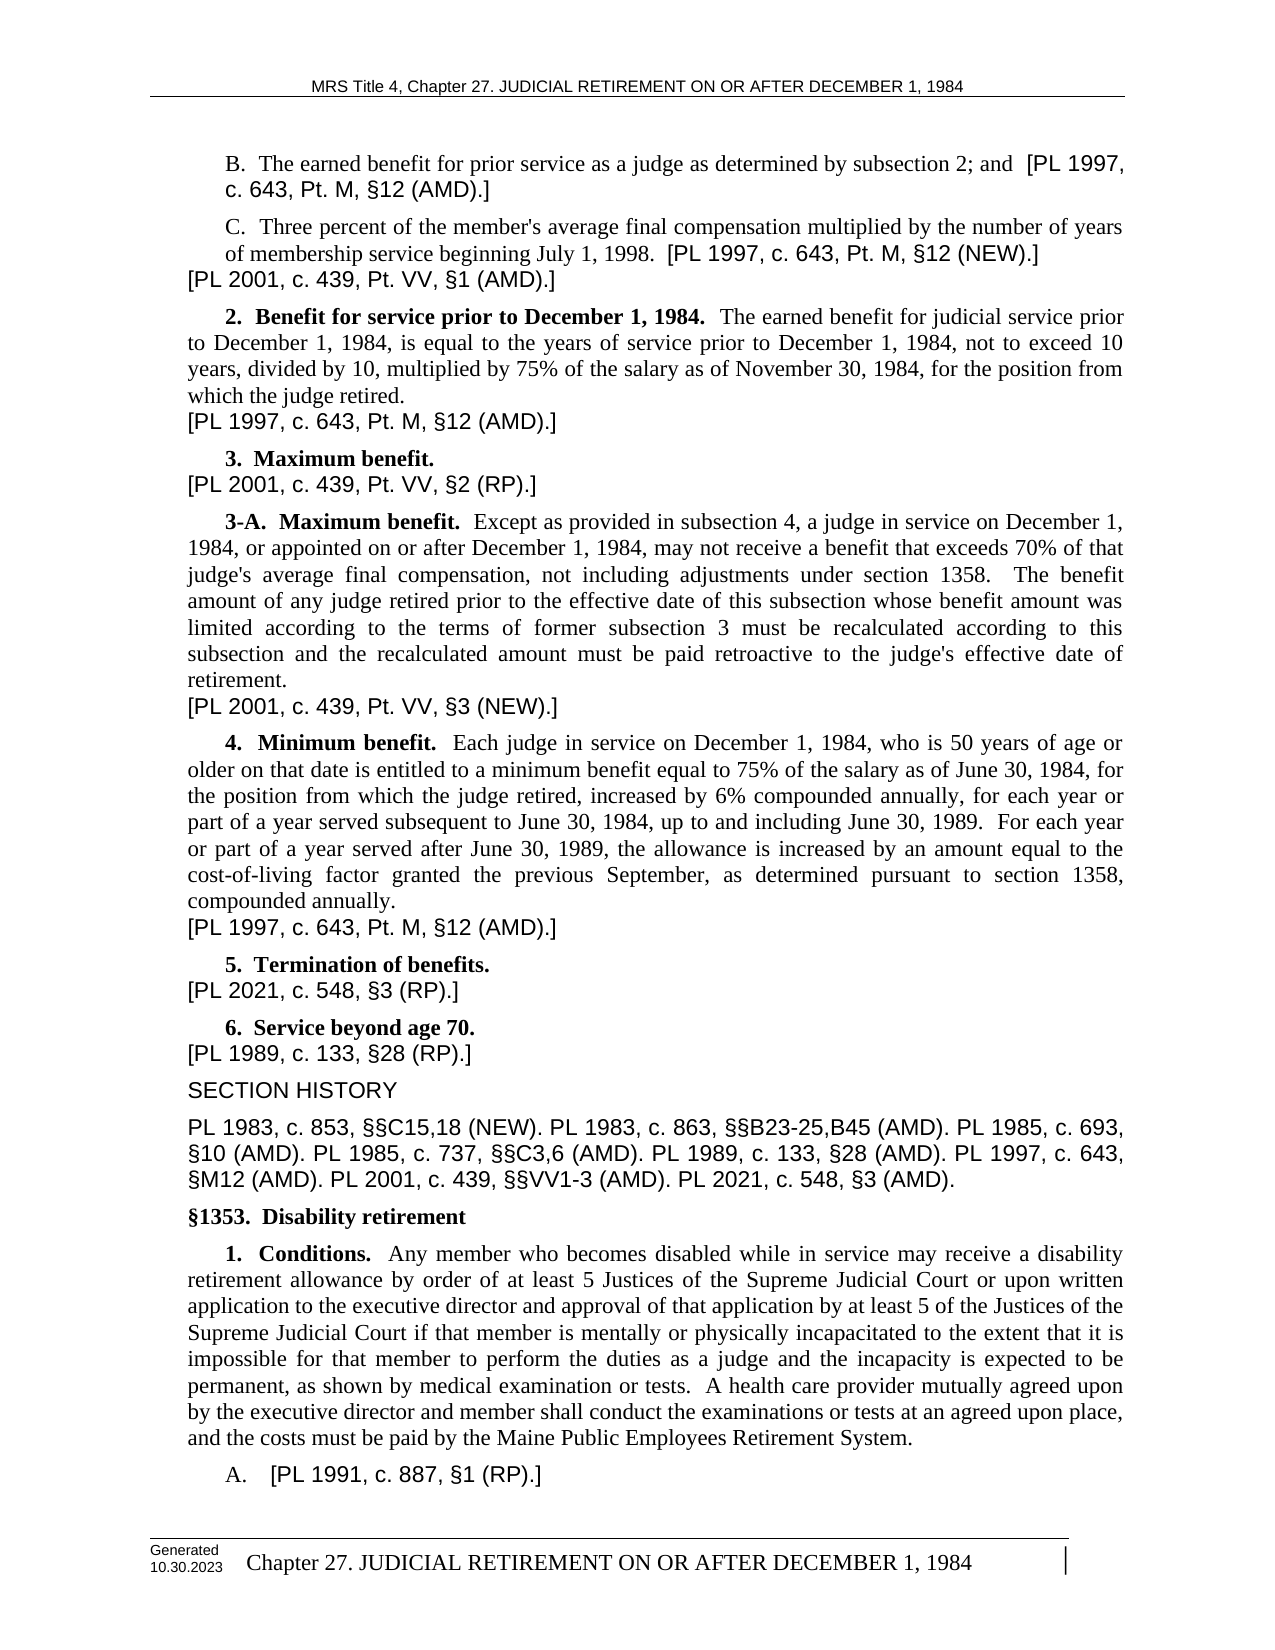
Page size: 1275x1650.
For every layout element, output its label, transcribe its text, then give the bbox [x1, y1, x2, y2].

text [PL 1997, c. 643, Pt. M, §12 (AMD).] [187, 408, 1125, 434]
text A. [PL 1991, c. 887, §1 (RP).] [225, 1461, 1125, 1488]
text 3. Maximum benefit. [187, 445, 1125, 471]
text [PL 2021, c. 548, §3 (RP).] [187, 977, 1125, 1003]
text B. The earned benefit for prior service as a judge as determined by subsection 2; and [PL 1997, c. 643, Pt. M, §12 (AMD).] [225, 150, 1125, 203]
text 1. Conditions. Any member who becomes disabled while in service may receive a disability retirement allowance by order of at least 5 Justices of the Supreme Judicial Court or upon written application to the executive director and approval of that application by at least 5 of the Justices of the Supreme Judicial Court if that member is mentally or physically incapacitated to the extent that it is impossible for that member to perform the duties as a judge and the incapacity is expected to be permanent, as shown by medical examination or tests. A health care provider mutually agreed upon by the executive director and member shall conduct the examinations or tests at an agreed upon place, and the costs must be paid by the Maine Public Employees Retirement System. [187, 1240, 1125, 1451]
text C. Three percent of the member's average final compensation multiplied by the number of years of membership service beginning July 1, 1998. [PL 1997, c. 643, Pt. M, §12 (NEW).] [225, 213, 1125, 266]
text SECTION HISTORY [187, 1077, 1125, 1103]
text 2. Benefit for service prior to December 1, 1984. The earned benefit for judicial service prior to December 1, 1984, is equal to the years of service prior to December 1, 1984, not to exceed 10 years, divided by 10, multiplied by 75% of the salary as of November 30, 1984, for the position from which the judge retired. [187, 303, 1125, 408]
text [PL 1989, c. 133, §28 (RP).] [187, 1040, 1125, 1066]
text [PL 1997, c. 643, Pt. M, §12 (AMD).] [187, 914, 1125, 940]
text [PL 2001, c. 439, Pt. VV, §3 (NEW).] [187, 693, 1125, 719]
text §1353. Disability retirement [187, 1203, 1125, 1229]
text PL 1983, c. 853, §§C15,18 (NEW). PL 1983, c. 863, §§B23-25,B45 (AMD). PL 1985, c. 693, §10 (AMD). PL 1985, c. 737, §§C3,6 (AMD). PL 1989, c. 133, §28 (AMD). PL 1997, c. 643, §M12 (AMD). PL 2001, c. 439, §§VV1-3 (AMD). PL 2021, c. 548, §3 (AMD). [187, 1114, 1125, 1193]
text 3-A. Maximum benefit. Except as provided in subsection 4, a judge in service on December 1, 1984, or appointed on or after December 1, 1984, may not receive a benefit that exceeds 70% of that judge's average final compensation, not including adjustments under section 1358. The benefit amount of any judge retired prior to the effective date of this subsection whose benefit amount was limited according to the terms of former subsection 3 must be recalculated according to this subsection and the recalculated amount must be paid retroactive to the judge's effective date of retirement. [187, 508, 1125, 693]
text 5. Termination of benefits. [187, 951, 1125, 977]
text [PL 2001, c. 439, Pt. VV, §2 (RP).] [187, 471, 1125, 498]
text 6. Service beyond age 70. [187, 1014, 1125, 1040]
text 4. Minimum benefit. Each judge in service on December 1, 1984, who is 50 years of age or older on that date is entitled to a minimum benefit equal to 75% of the salary as of June 30, 1984, for the position from which the judge retired, increased by 6% compounded annually, for each year or part of a year served subsequent to June 30, 1984, up to and including June 30, 1989. For each year or part of a year served after June 30, 1989, the allowance is increased by an amount equal to the cost-of-living factor granted the previous September, as determined pursuant to section 1358, compounded annually. [187, 729, 1125, 914]
text [PL 2001, c. 439, Pt. VV, §1 (AMD).] [187, 266, 1125, 292]
